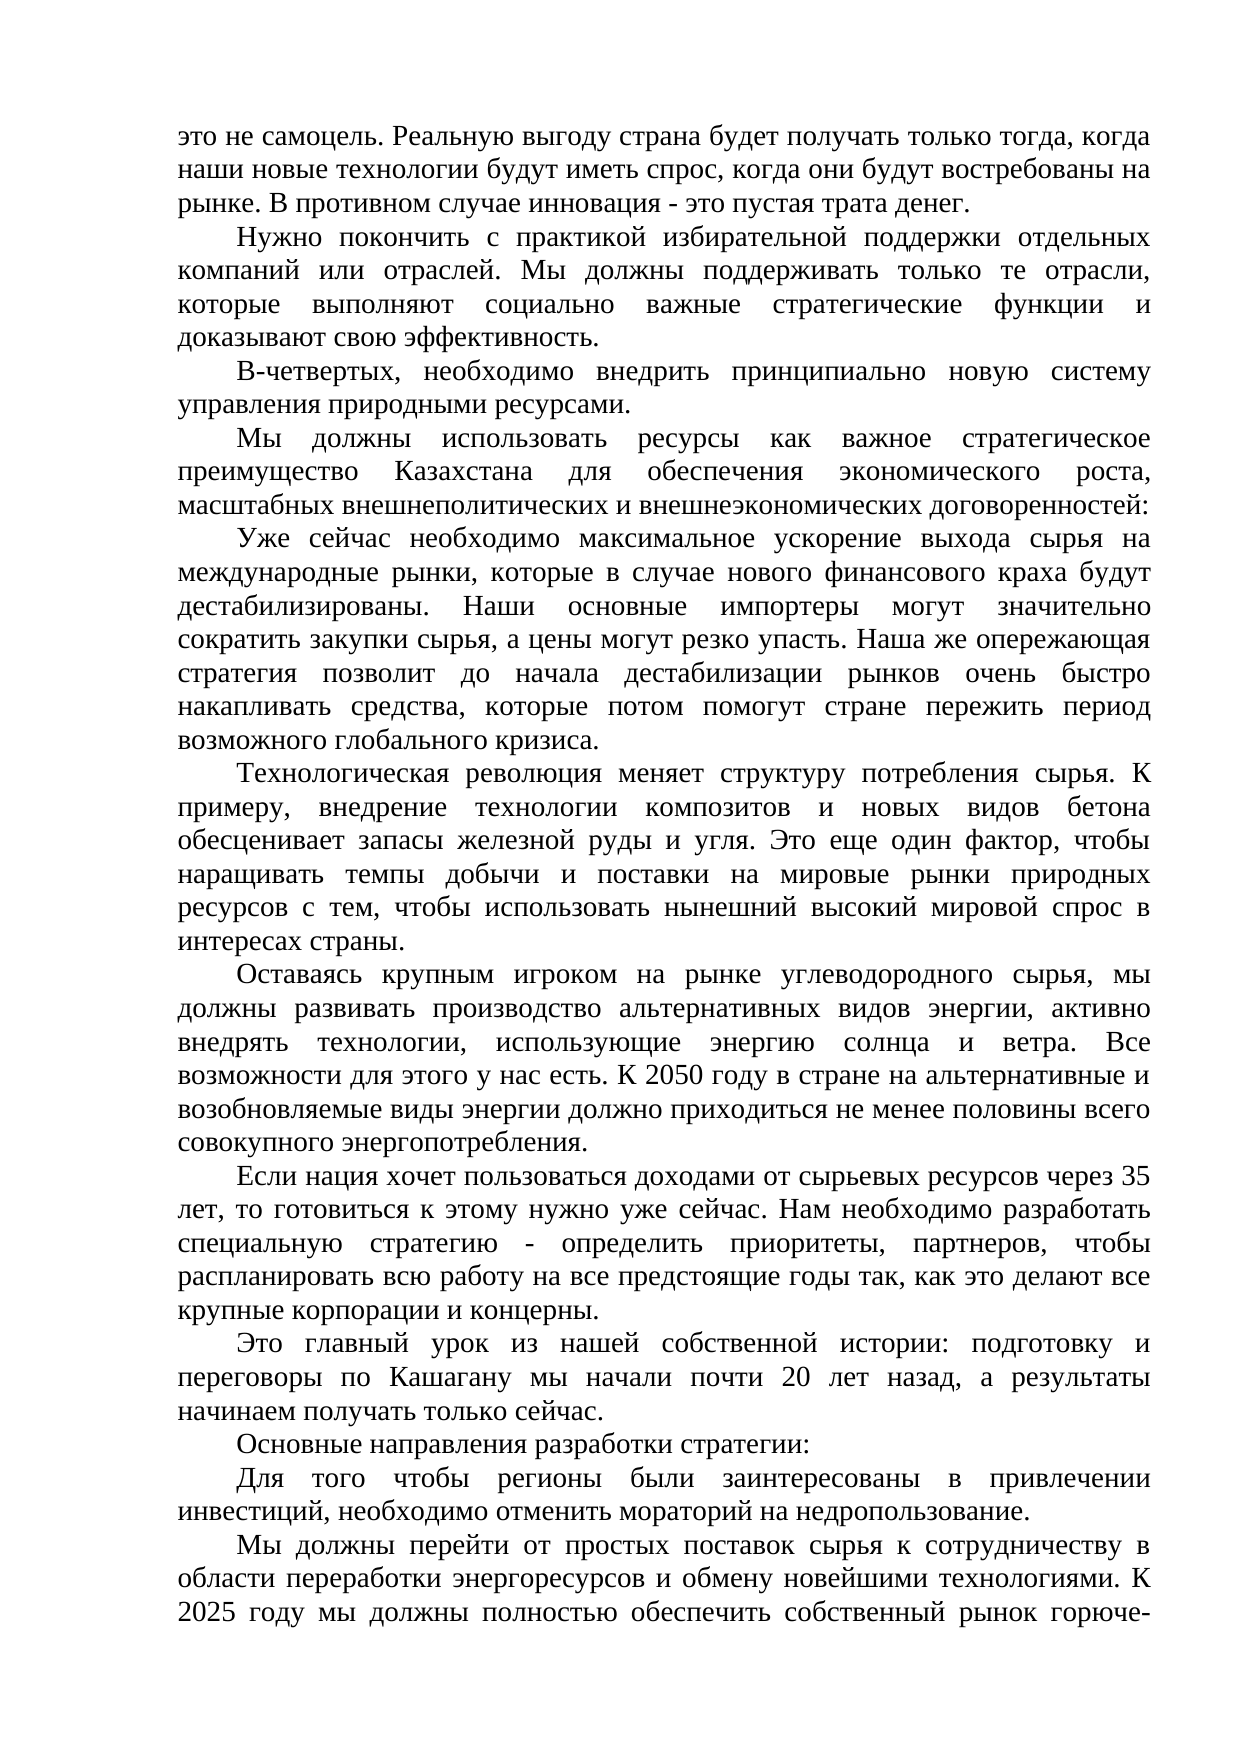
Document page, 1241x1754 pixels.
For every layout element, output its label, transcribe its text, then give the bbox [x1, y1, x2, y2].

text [177, 1527, 1152, 1627]
text В-четвертых, необходимо внедрить принципиально новую систему управления природными ресурсами. [177, 353, 1152, 420]
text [177, 118, 1152, 219]
text Оставаясь крупным игроком на рынке углеводородного сырья, мы должны развивать производство альтернативных видов энергии, активно внедрять технологии, использующие энергию солнца и ветра. Все возможности для этого у нас есть. К 2050 году в стране на альтернативные и возобновляемые виды энергии должно приходиться не менее половины всего совокупного энергопотребления. [177, 957, 1152, 1158]
text Мы должны использовать ресурсы как важное стратегическое преимущество Казахстана для обеспечения экономического роста, масштабных внешнеполитических и внешнеэкономических договоренностей: [177, 420, 1152, 521]
text Если нация хочет пользоваться доходами от сырьевых ресурсов через 35 лет, то готовиться к этому нужно уже сейчас. Нам необходимо разработать специальную стратегию - определить приоритеты, партнеров, чтобы распланировать всю работу на все предстоящие годы так, как это делают все крупные корпорации и концерны. [177, 1158, 1152, 1326]
text Технологическая революция меняет структуру потребления сырья. К примеру, внедрение технологии композитов и новых видов бетона обесценивает запасы железной руды и угля. Это еще один фактор, чтобы наращивать темпы добычи и поставки на мировые рынки природных ресурсов с тем, чтобы использовать нынешний высокий мировой спрос в интересах страны. [177, 755, 1152, 957]
text Для того чтобы регионы были заинтересованы в привлечении инвестиций, необходимо отменить мораторий на недропользование. [177, 1460, 1152, 1527]
text Нужно покончить с практикой избирательной поддержки отдельных компаний или отраслей. Мы должны поддерживать только те отрасли, которые выполняют социально важные стратегические функции и доказывают свою эффективность. [177, 219, 1152, 353]
text Основные направления разработки стратегии: [177, 1426, 1152, 1460]
text Это главный урок из нашей собственной истории: подготовку и переговоры по Кашагану мы начали почти 20 лет назад, а результаты начинаем получать только сейчас. [177, 1326, 1152, 1426]
text Уже сейчас необходимо максимальное ускорение выхода сырья на международные рынки, которые в случае нового финансового краха будут дестабилизированы. Наши основные импортеры могут значительно сократить закупки сырья, а цены могут резко упасть. Наша же опережающая стратегия позволит до начала дестабилизации рынков очень быстро накапливать средства, которые потом помогут стране пережить период возможного глобального кризиса. [177, 521, 1152, 755]
